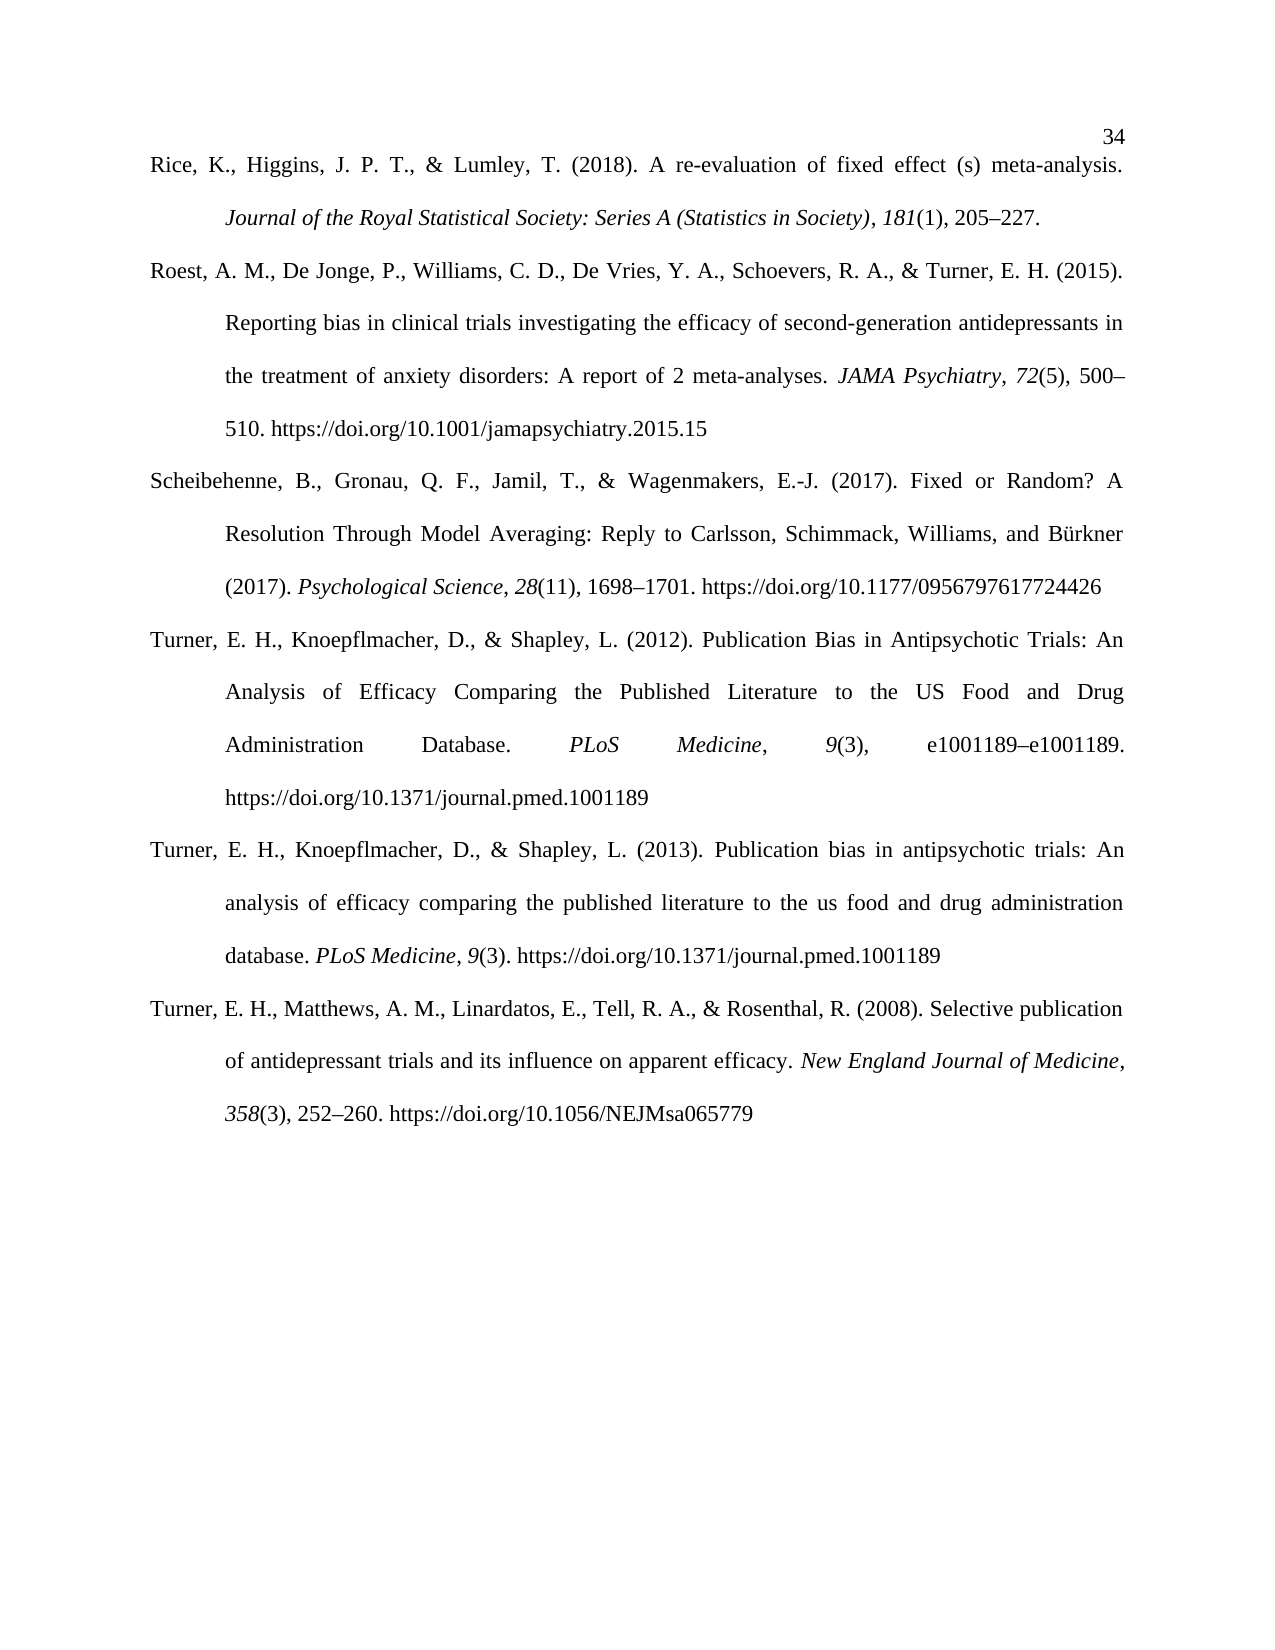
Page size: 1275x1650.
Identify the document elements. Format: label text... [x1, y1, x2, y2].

text Scheibehenne, B., Gronau, Q. F., Jamil, T., & Wagenmakers, E.-J. (2017). Fixed or Random? A Resolution Through Model Averaging: Reply to Carlsson, Schimmack, Williams, and Bürkner (2017). Psychological Science, 28(11), 1698–1701. https://doi.org/10.1177/0956797617724426 [150, 467, 1125, 599]
text Turner, E. H., Knoepflmacher, D., & Shapley, L. (2012). Publication Bias in Antipsychotic Trials: An Analysis of Efficacy Comparing the Published Literature to the US Food and Drug Administration Database. PLoS Medicine, 9(3), e1001189–e1001189. https://doi.org/10.1371/journal.pmed.1001189 [150, 626, 1125, 810]
text Turner, E. H., Knoepflmacher, D., & Shapley, L. (2013). Publication bias in antipsychotic trials: An analysis of efficacy comparing the published literature to the us food and drug administration database. PLoS Medicine, 9(3). https://doi.org/10.1371/journal.pmed.1001189 [150, 836, 1125, 968]
text Roest, A. M., De Jonge, P., Williams, C. D., De Vries, Y. A., Schoevers, R. A., & Turner, E. H. (2015). Reporting bias in clinical trials investigating the efficacy of second-generation antidepressants in the treatment of anxiety disorders: A report of 2 meta-analyses. JAMA Psychiatry, 72(5), 500–510. https://doi.org/10.1001/jamapsychiatry.2015.15 [150, 257, 1125, 441]
text Rice, K., Higgins, J. P. T., & Lumley, T. (2018). A re‐evaluation of fixed effect (s) meta‐analysis. Journal of the Royal Statistical Society: Series A (Statistics in Society), 181(1), 205–227. [150, 151, 1125, 230]
text Turner, E. H., Matthews, A. M., Linardatos, E., Tell, R. A., & Rosenthal, R. (2008). Selective publication of antidepressant trials and its influence on apparent efficacy. New England Journal of Medicine, 358(3), 252–260. https://doi.org/10.1056/NEJMsa065779 [150, 994, 1125, 1126]
